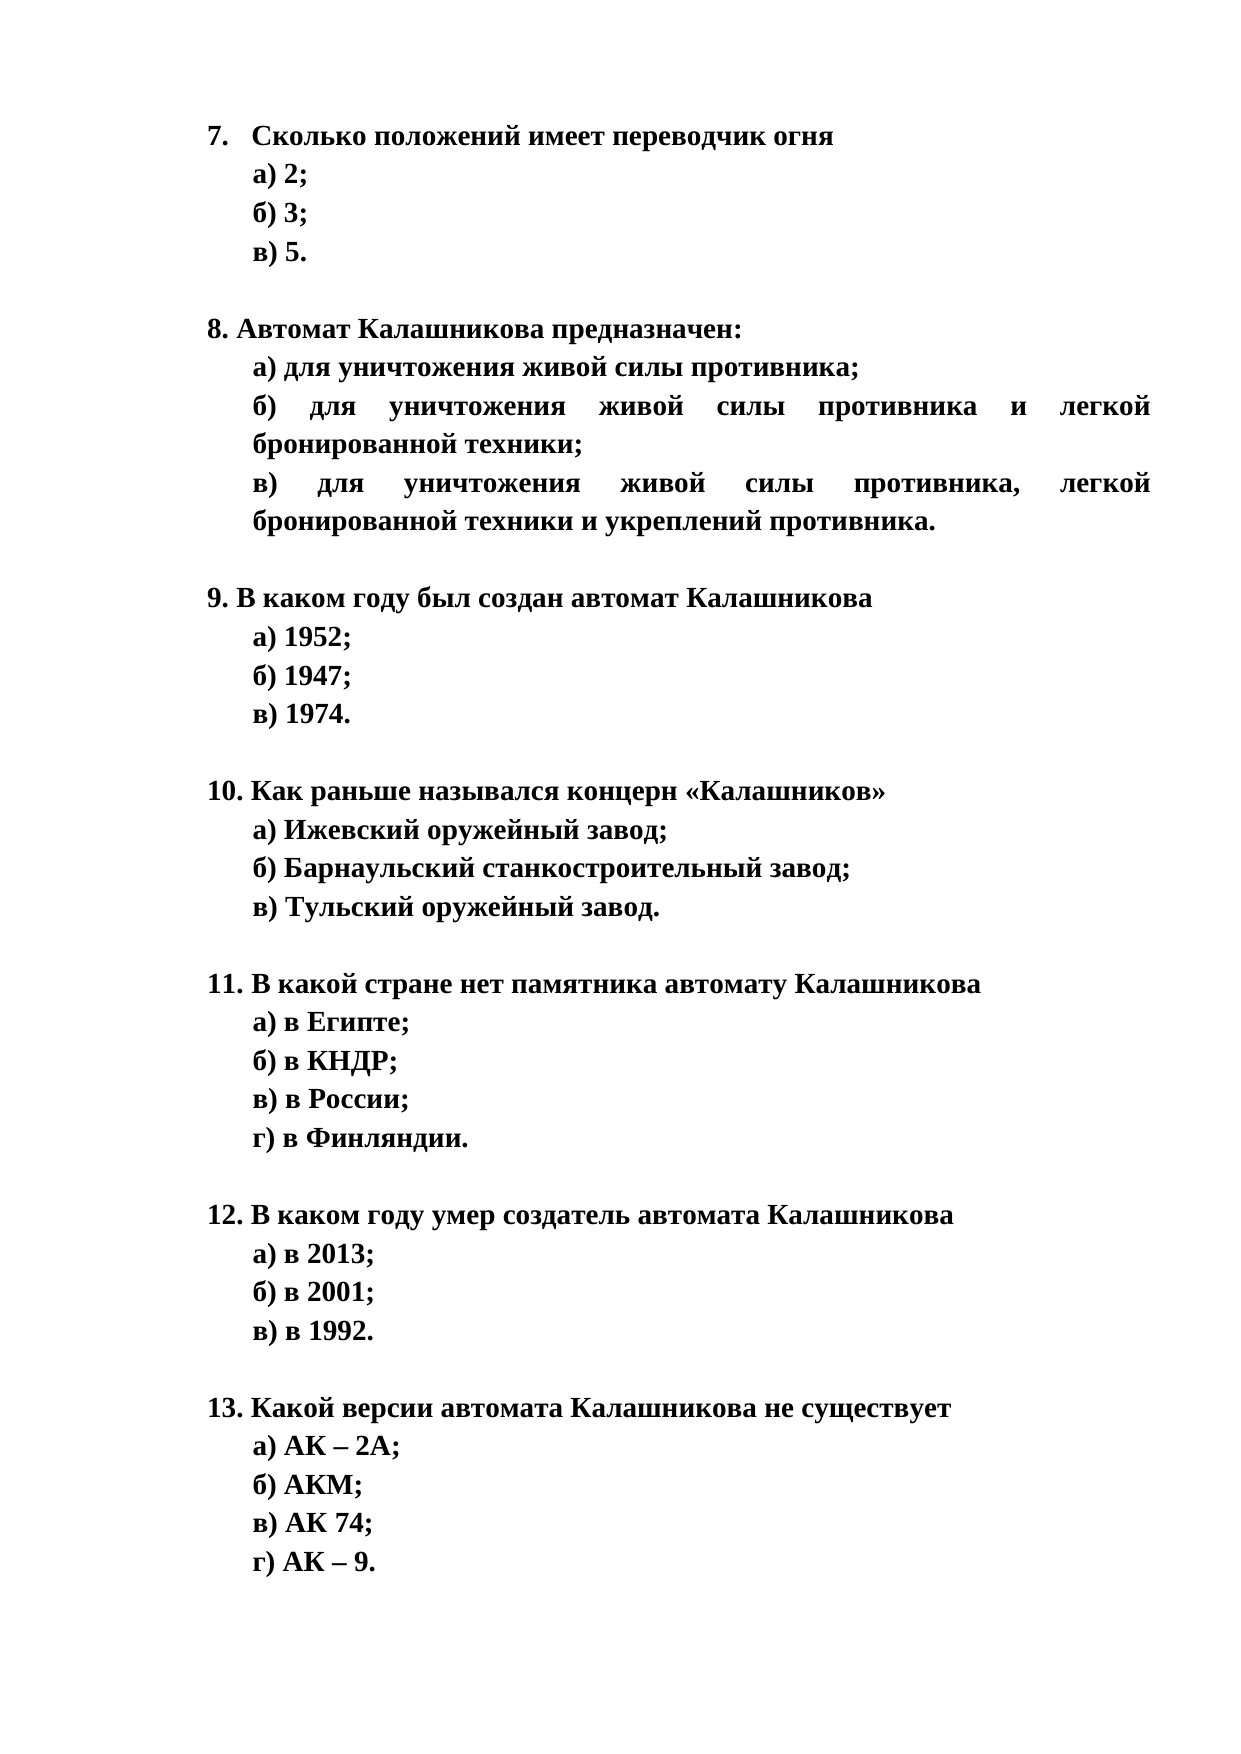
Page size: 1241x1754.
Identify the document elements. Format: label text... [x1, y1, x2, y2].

list а) 2; [252, 157, 1152, 190]
list а) АК – 2А; [252, 1428, 1152, 1462]
list а) для уничтожения живой силы противника; [252, 349, 1152, 383]
list а) 1952; [252, 619, 1152, 653]
list в) АК 74; [252, 1506, 1152, 1539]
list б) Барнаульский станкостроительный завод; [252, 850, 1152, 884]
list 8. Автомат Калашникова предназначен: [207, 311, 1152, 344]
list б) 1947; [252, 658, 1152, 691]
list г) АК – 9. [252, 1544, 1152, 1578]
list в) в 1992. [252, 1313, 1152, 1346]
list 7. Сколько положений имеет переводчик огня [207, 118, 1152, 152]
list а) в 2013; [252, 1236, 1152, 1269]
list в) для уничтожения живой силы противника, легкой бронированной техники и укреплений противника. [252, 465, 1152, 537]
list б) в 2001; [252, 1274, 1152, 1308]
list б) для уничтожения живой силы противника и легкой бронированной техники; [252, 388, 1152, 460]
list в) 1974. [252, 696, 1152, 730]
list в) в России; [252, 1082, 1152, 1115]
list 9. В каком году был создан автомат Калашникова [207, 581, 1152, 614]
list 12. В каком году умер создатель автомата Калашникова [207, 1197, 1152, 1231]
list 13. Какой версии автомата Калашникова не существует [207, 1390, 1152, 1423]
list в) Тульский оружейный завод. [252, 889, 1152, 922]
list б) в КНДР; [252, 1043, 1152, 1077]
list 10. Как раньше назывался концерн «Калашников» [207, 773, 1152, 807]
list б) АКМ; [252, 1467, 1152, 1501]
list б) 3; [252, 195, 1152, 229]
list а) Ижевский оружейный завод; [252, 812, 1152, 845]
list в) 5. [252, 234, 1152, 267]
list 11. В какой стране нет памятника автомату Калашникова [207, 966, 1152, 999]
list г) в Финляндии. [252, 1120, 1152, 1154]
list а) в Египте; [252, 1004, 1152, 1038]
